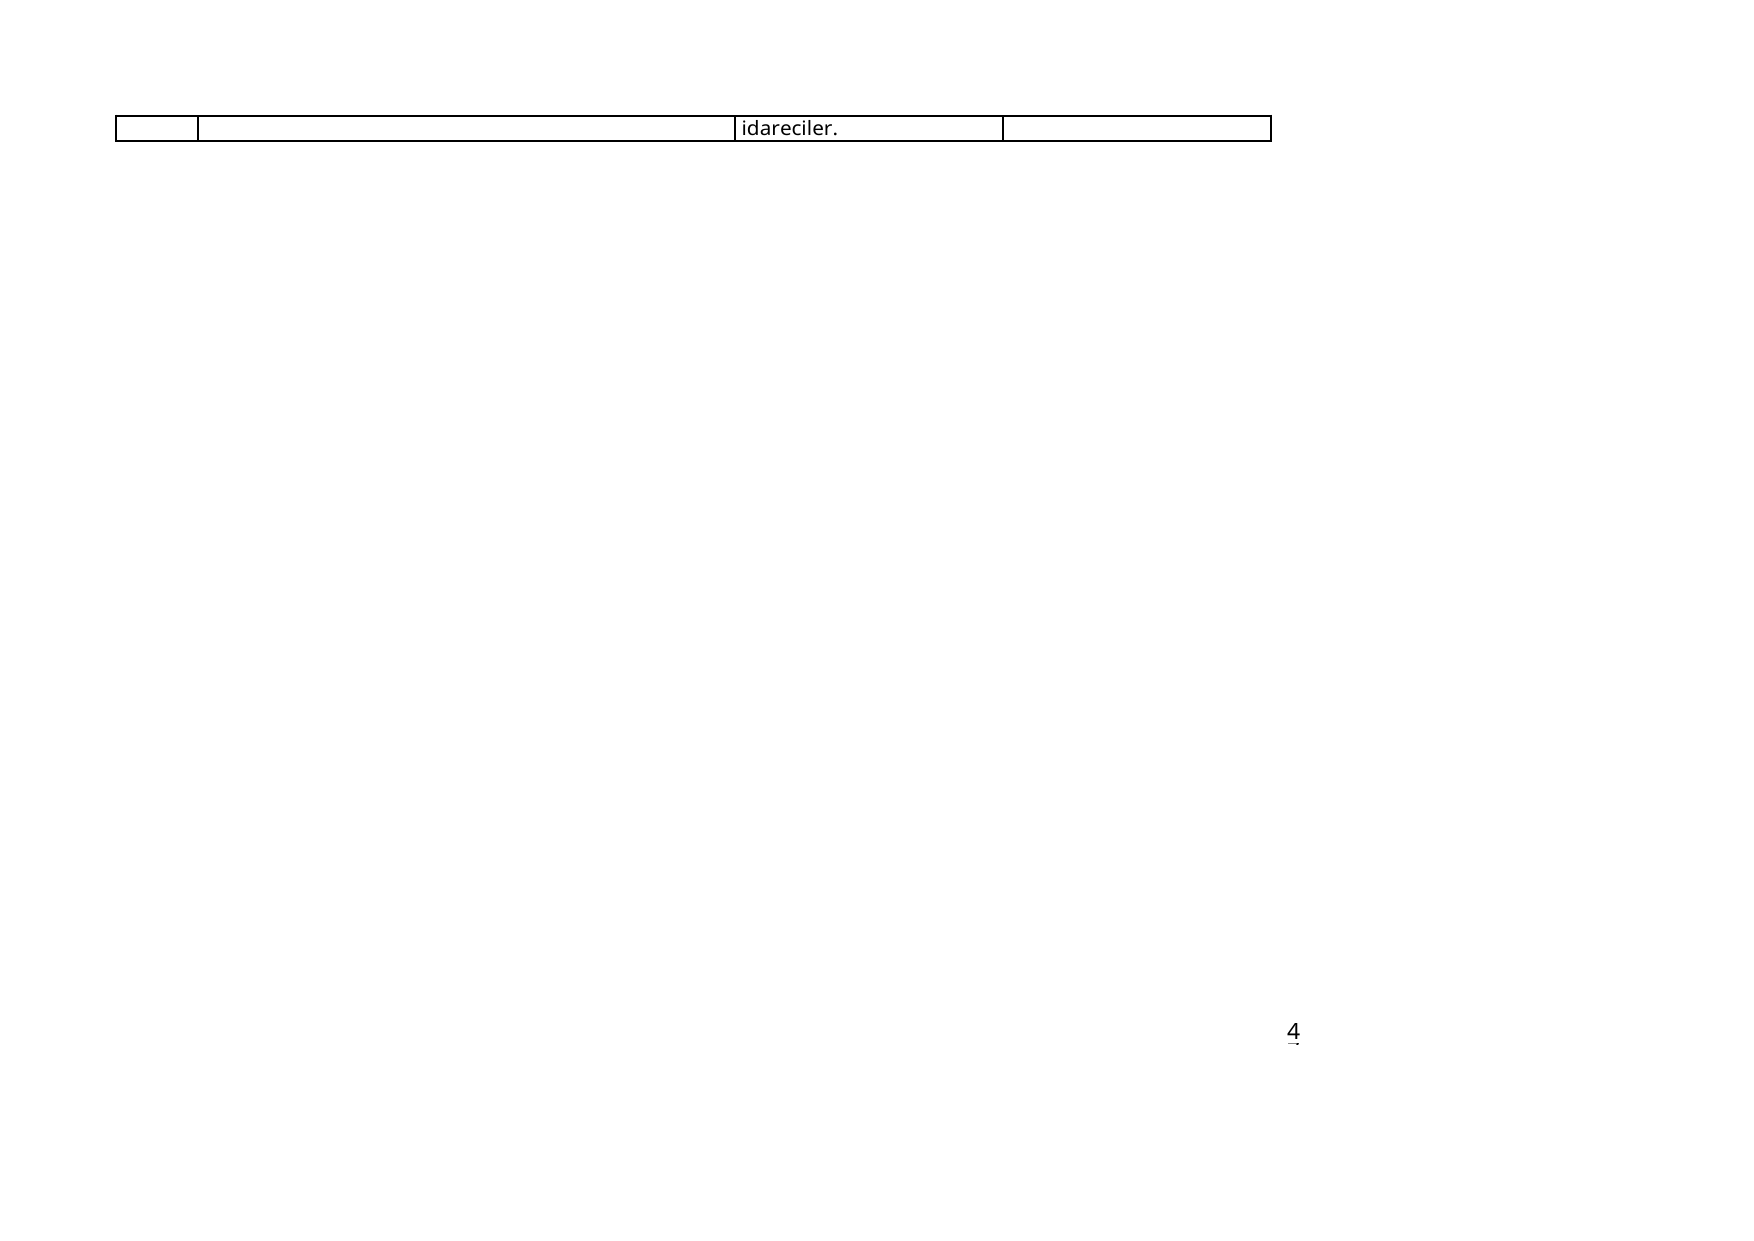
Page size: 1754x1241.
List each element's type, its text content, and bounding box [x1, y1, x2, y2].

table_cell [199, 117, 734, 140]
table_cell 1.1.3 [117, 117, 197, 140]
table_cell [1004, 117, 1270, 140]
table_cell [736, 117, 1002, 140]
